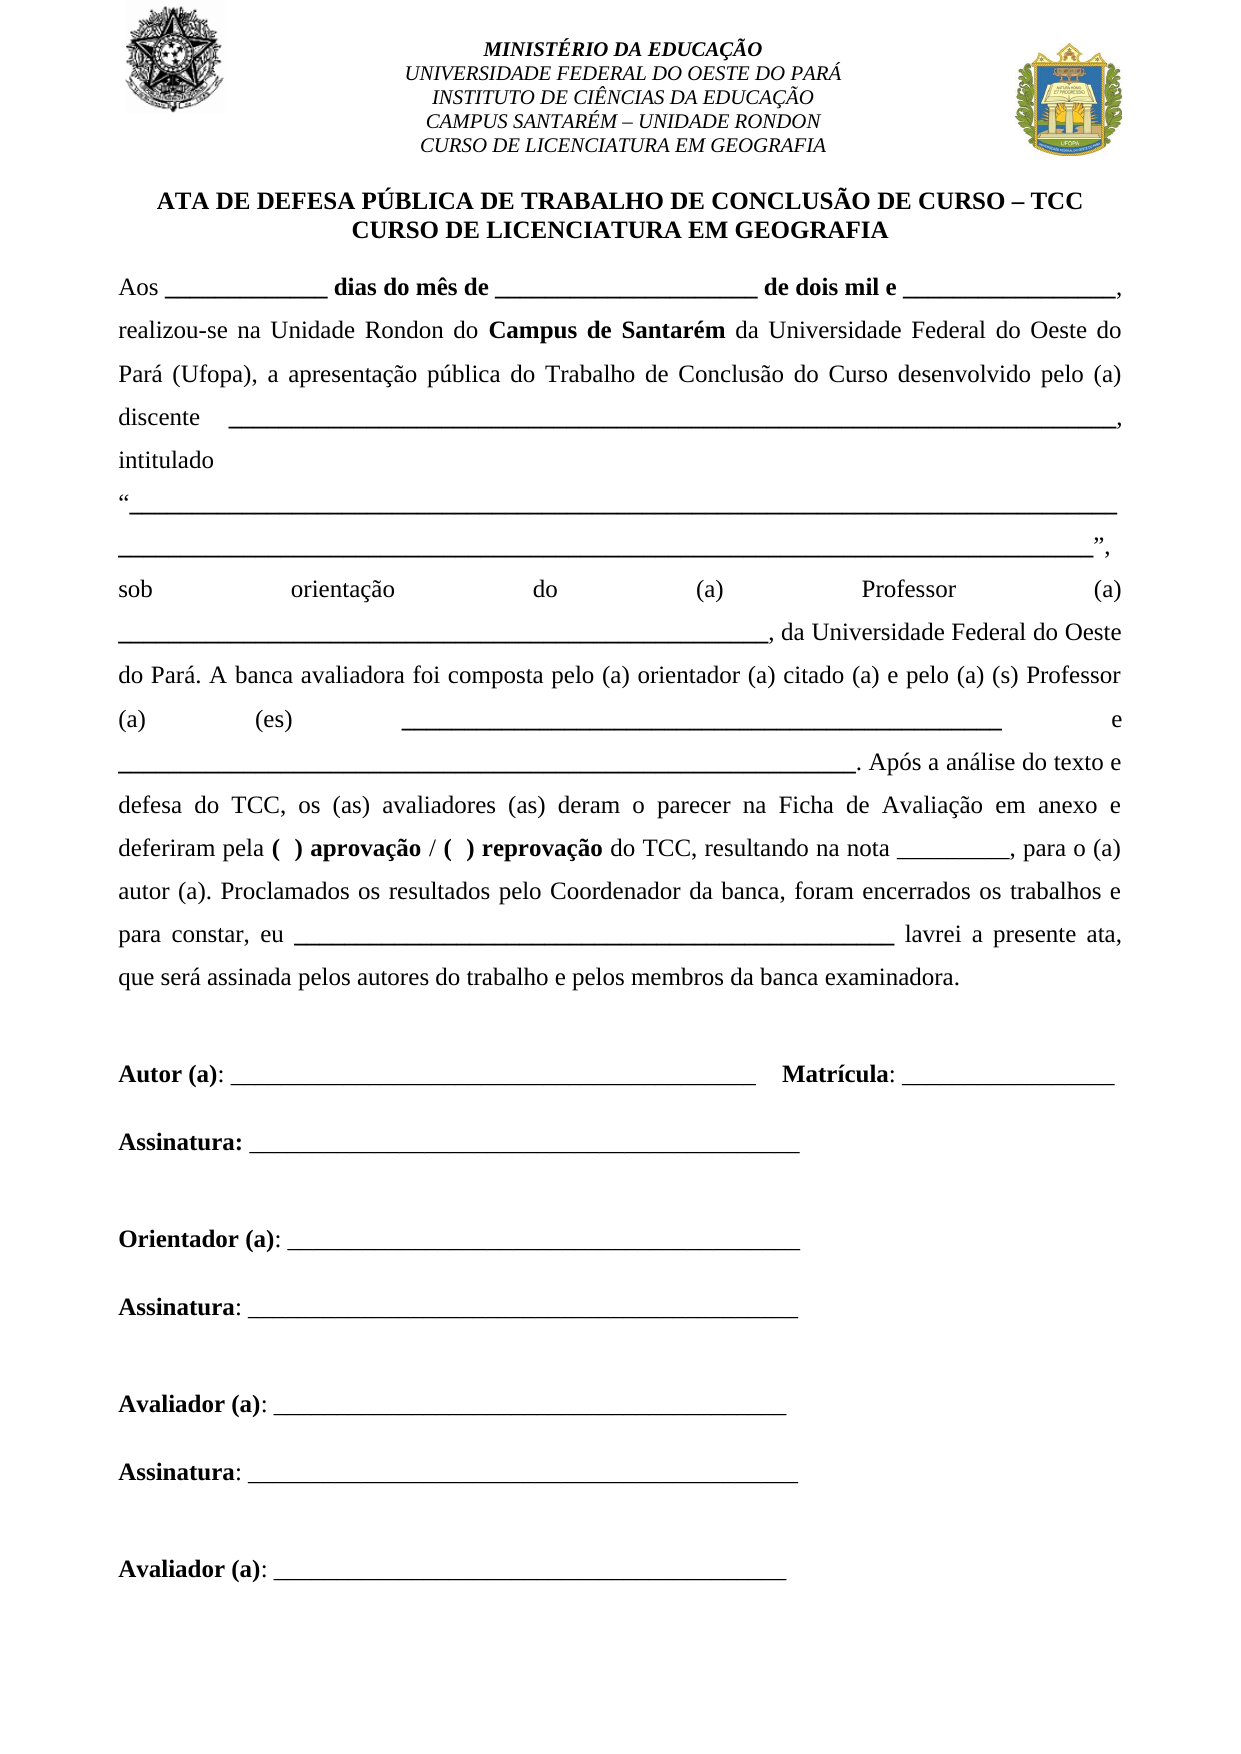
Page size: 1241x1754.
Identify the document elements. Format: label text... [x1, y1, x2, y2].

text Autor (a): __________________________________________ Matrícula: _________________ [118, 1059, 1122, 1088]
text Assinatura: ____________________________________________ [118, 1457, 1122, 1486]
text Assinatura: ____________________________________________ [118, 1127, 1122, 1156]
text Orientador (a): _________________________________________ [118, 1224, 1122, 1253]
text Avaliador (a): _________________________________________ [118, 1389, 1122, 1418]
text Avaliador (a): _________________________________________ [118, 1554, 1122, 1583]
text Assinatura: ____________________________________________ [118, 1292, 1122, 1321]
picture [1015, 43, 1123, 156]
text CURSO DE LICENCIATURA EM GEOGRAFIA [118, 215, 1122, 244]
text Aos _____________ dias do mês de _____________________ de dois mil e _________________, realizou-se na Unidade Rondon do Campus de Santarém da Universidade Federal do Oeste do Pará (Ufopa), a apresentação pública do Trabalho de Conclusão do Curso desenvolvido pelo (a) discente _______________________________________________________________________, intitulado “_______________________________________________________________________________ ______________________________________________________________________________”, sob orientação do (a) Professor (a) ____________________________________________________, da Universidade Federal do Oeste do Pará. A banca avaliadora foi composta pelo (a) orientador (a) citado (a) e pelo (a) (s) Professor (a) (es) ________________________________________________ e ___________________________________________________________. Após a análise do texto e defesa do TCC, os (as) avaliadores (as) deram o parecer na Ficha de Avaliação em anexo e deferiram pela ( ) aprovação / ( ) reprovação do TCC, resultando na nota _________, para o (a) autor (a). Proclamados os resultados pelo Coordenador da banca, foram encerrados os trabalhos e para constar, eu ________________________________________________ lavrei a presente ata, que será assinada pelos autores do trabalho e pelos membros da banca examinadora. [118, 272, 1122, 991]
text ATA DE DEFESA PÚBLICA DE TRABALHO DE CONCLUSÃO DE CURSO – TCC [118, 186, 1122, 215]
